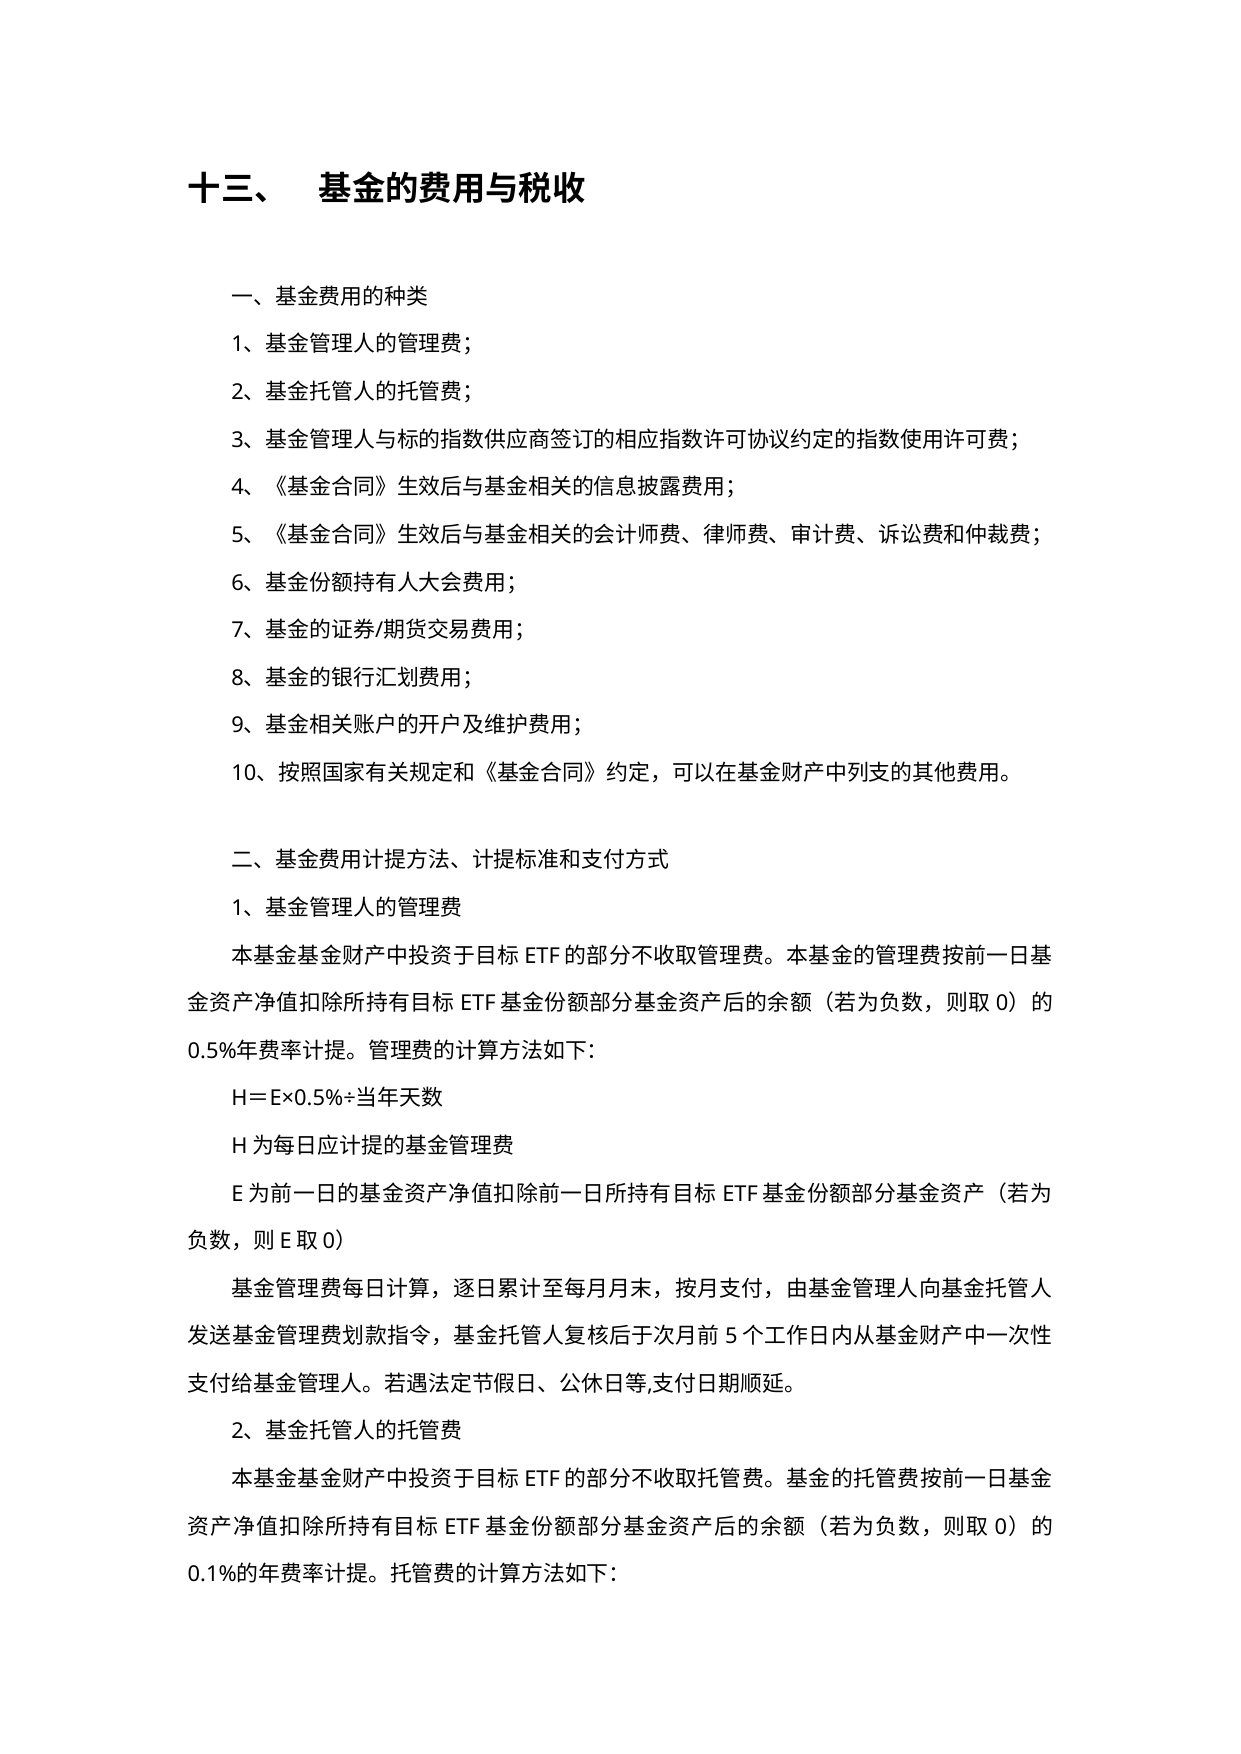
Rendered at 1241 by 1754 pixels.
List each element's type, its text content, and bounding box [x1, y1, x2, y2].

text 一、基金费用的种类 [187, 279, 1053, 311]
text H＝E×0.5%÷当年天数 [187, 1080, 1053, 1112]
text 二、基金费用计提方法、计提标准和支付方式 [187, 842, 1053, 874]
text 8、基金的银行汇划费用； [187, 660, 1053, 691]
text 5、《基金合同》生效后与基金相关的会计师费、律师费、审计费、诉讼费和仲裁费； [187, 517, 1053, 549]
text 基金管理费每日计算，逐日累计至每月月末，按月支付，由基金管理人向基金托管人发送基金管理费划款指令，基金托管人复核后于次月前5个工作日内从基金财产中一次性支付给基金管理人。若遇法定节假日、公休日等,支付日期顺延。 [187, 1271, 1053, 1398]
text E为前一日的基金资产净值扣除前一日所持有目标ETF基金份额部分基金资产（若为负数，则E取0） [187, 1176, 1053, 1255]
text 4、《基金合同》生效后与基金相关的信息披露费用； [187, 469, 1053, 501]
text 1、基金管理人的管理费 [187, 890, 1053, 922]
text 6、基金份额持有人大会费用； [187, 564, 1053, 596]
text 本基金基金财产中投资于目标ETF的部分不收取管理费。本基金的管理费按前一日基金资产净值扣除所持有目标ETF基金份额部分基金资产后的余额（若为负数，则取0）的0.5%年费率计提。管理费的计算方法如下： [187, 938, 1053, 1064]
text 7、基金的证券/期货交易费用； [187, 612, 1053, 644]
text 本基金基金财产中投资于目标ETF的部分不收取托管费。基金的托管费按前一日基金资产净值扣除所持有目标ETF基金份额部分基金资产后的余额（若为负数，则取0）的0.1%的年费率计提。托管费的计算方法如下： [187, 1461, 1053, 1588]
text 2、基金托管人的托管费 [187, 1413, 1053, 1445]
text 3、基金管理人与标的指数供应商签订的相应指数许可协议约定的指数使用许可费； [187, 422, 1053, 453]
text H为每日应计提的基金管理费 [187, 1128, 1053, 1160]
subtitle 基金的费用与税收 [187, 162, 1053, 210]
text 9、基金相关账户的开户及维护费用； [187, 707, 1053, 739]
text 2、基金托管人的托管费； [187, 374, 1053, 406]
text 1、基金管理人的管理费； [187, 326, 1053, 358]
text 10、按照国家有关规定和《基金合同》约定，可以在基金财产中列支的其他费用。 [187, 755, 1053, 787]
